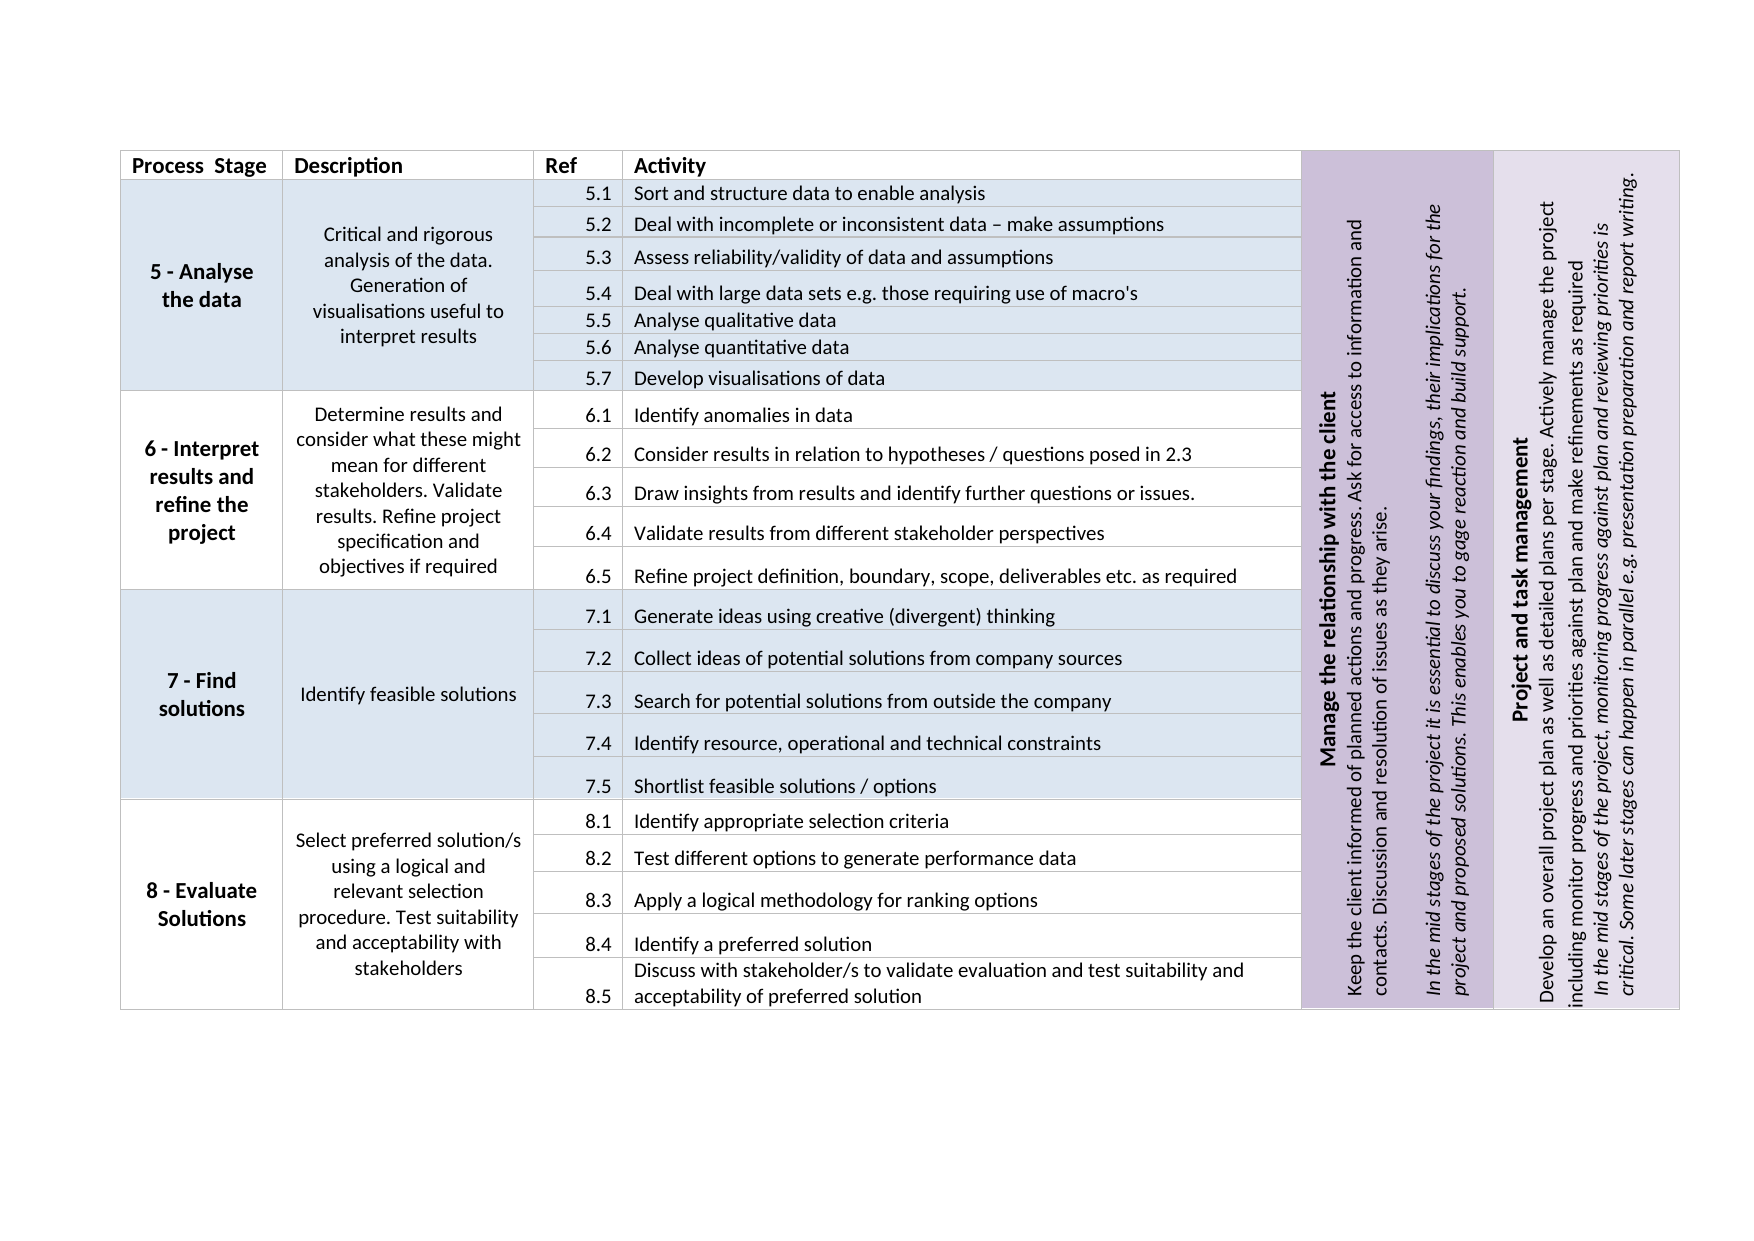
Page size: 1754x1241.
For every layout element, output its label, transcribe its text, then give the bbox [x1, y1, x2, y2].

table_cell Identify feasible solutions [283, 590, 533, 798]
table_cell 6.2 [534, 429, 622, 467]
table_cell 6.4 [534, 507, 622, 546]
table_cell 8.4 [534, 914, 622, 957]
table_cell Apply a logical methodology for ranking options [623, 872, 1301, 913]
table_cell Critical and rigorous analysis of the data. Generation of visualisations useful to interpret results [283, 180, 533, 390]
table_cell 5.3 [534, 238, 622, 270]
table_header Project and task management Develop an overall project plan as well as detailed plans per stage. Actively manage the project including monitor progress and priorities against plan and make refinements as required In the mid stages of the project, monitoring progress against plan and reviewing priorities is critical. Some later stages can happen in parallel e.g. presentation preparation and report writing. [1494, 151, 1679, 1008]
table_cell Shortlist feasible solutions / options [623, 757, 1301, 798]
table_cell 6 - Interpret results and refine the project [121, 391, 282, 589]
table_cell 5.5 [534, 307, 622, 333]
table_cell 8.2 [534, 835, 622, 871]
table_cell 7.5 [534, 757, 622, 798]
table_cell Identify resource, operational and technical constraints [623, 714, 1301, 756]
table_cell 8.1 [534, 800, 622, 834]
table_cell Identify anomalies in data [623, 391, 1301, 427]
table_cell 7.1 [534, 590, 622, 629]
table_header Activity [623, 151, 1301, 179]
table_cell Collect ideas of potential solutions from company sources [623, 630, 1301, 671]
table_cell Identify appropriate selection criteria [623, 800, 1301, 834]
table_cell 5.1 [534, 180, 622, 206]
table_cell Analyse quantitative data [623, 334, 1301, 360]
table_cell Develop visualisations of data [623, 361, 1301, 390]
table_header Ref [534, 151, 622, 179]
table_cell 6.1 [534, 391, 622, 427]
table_cell Generate ideas using creative (divergent) thinking [623, 590, 1301, 629]
table_cell Identify a preferred solution [623, 914, 1301, 957]
table_cell 6.3 [534, 468, 622, 506]
table_cell 5.7 [534, 361, 622, 390]
table_cell Validate results from different stakeholder perspectives [623, 507, 1301, 546]
table_cell Determine results and consider what these might mean for different stakeholders. Validate results. Refine project specification and objectives if required [283, 391, 533, 589]
table_header Manage the relationship with the client Keep the client informed of planned actions and progress. Ask for access to information and contacts. Discussion and resolution of issues as they arise. In the mid stages of the project it is essential to discuss your findings, their implications for the project and proposed solutions. This enables you to gage reaction and build support. [1302, 151, 1493, 1008]
table_cell Deal with large data sets e.g. those requiring use of macro's [623, 271, 1301, 306]
table_cell Consider results in relation to hypotheses / questions posed in 2.3 [623, 429, 1301, 467]
table_cell 7.3 [534, 672, 622, 713]
table_cell Test different options to generate performance data [623, 835, 1301, 871]
table_cell 5.6 [534, 334, 622, 360]
table_cell Sort and structure data to enable analysis [623, 180, 1301, 206]
table_cell 8.3 [534, 872, 622, 913]
table_cell Search for potential solutions from outside the company [623, 672, 1301, 713]
table_cell 7.4 [534, 714, 622, 756]
table_cell 7.2 [534, 630, 622, 671]
table_cell Draw insights from results and identify further questions or issues. [623, 468, 1301, 506]
table_cell 8.5 [534, 958, 622, 1008]
table_cell Select preferred solution/s using a logical and relevant selection procedure. Test suitability and acceptability with stakeholders [283, 800, 533, 1008]
table_cell 8 - Evaluate Solutions [121, 800, 282, 1008]
table_cell Assess reliability/validity of data and assumptions [623, 238, 1301, 270]
table_cell 5.2 [534, 207, 622, 236]
table_cell 7 - Find solutions [121, 590, 282, 798]
table_cell Refine project definition, boundary, scope, deliverables etc. as required [623, 547, 1301, 589]
table_cell 6.5 [534, 547, 622, 589]
table_cell 5.4 [534, 271, 622, 306]
table_header Description [283, 151, 533, 179]
table_cell 5 - Analyse the data [121, 180, 282, 390]
table_cell Deal with incomplete or inconsistent data – make assumptions [623, 207, 1301, 236]
table_header Process Stage [121, 151, 282, 179]
table_cell Analyse qualitative data [623, 307, 1301, 333]
table_cell Discuss with stakeholder/s to validate evaluation and test suitability and acceptability of preferred solution [623, 958, 1301, 1008]
